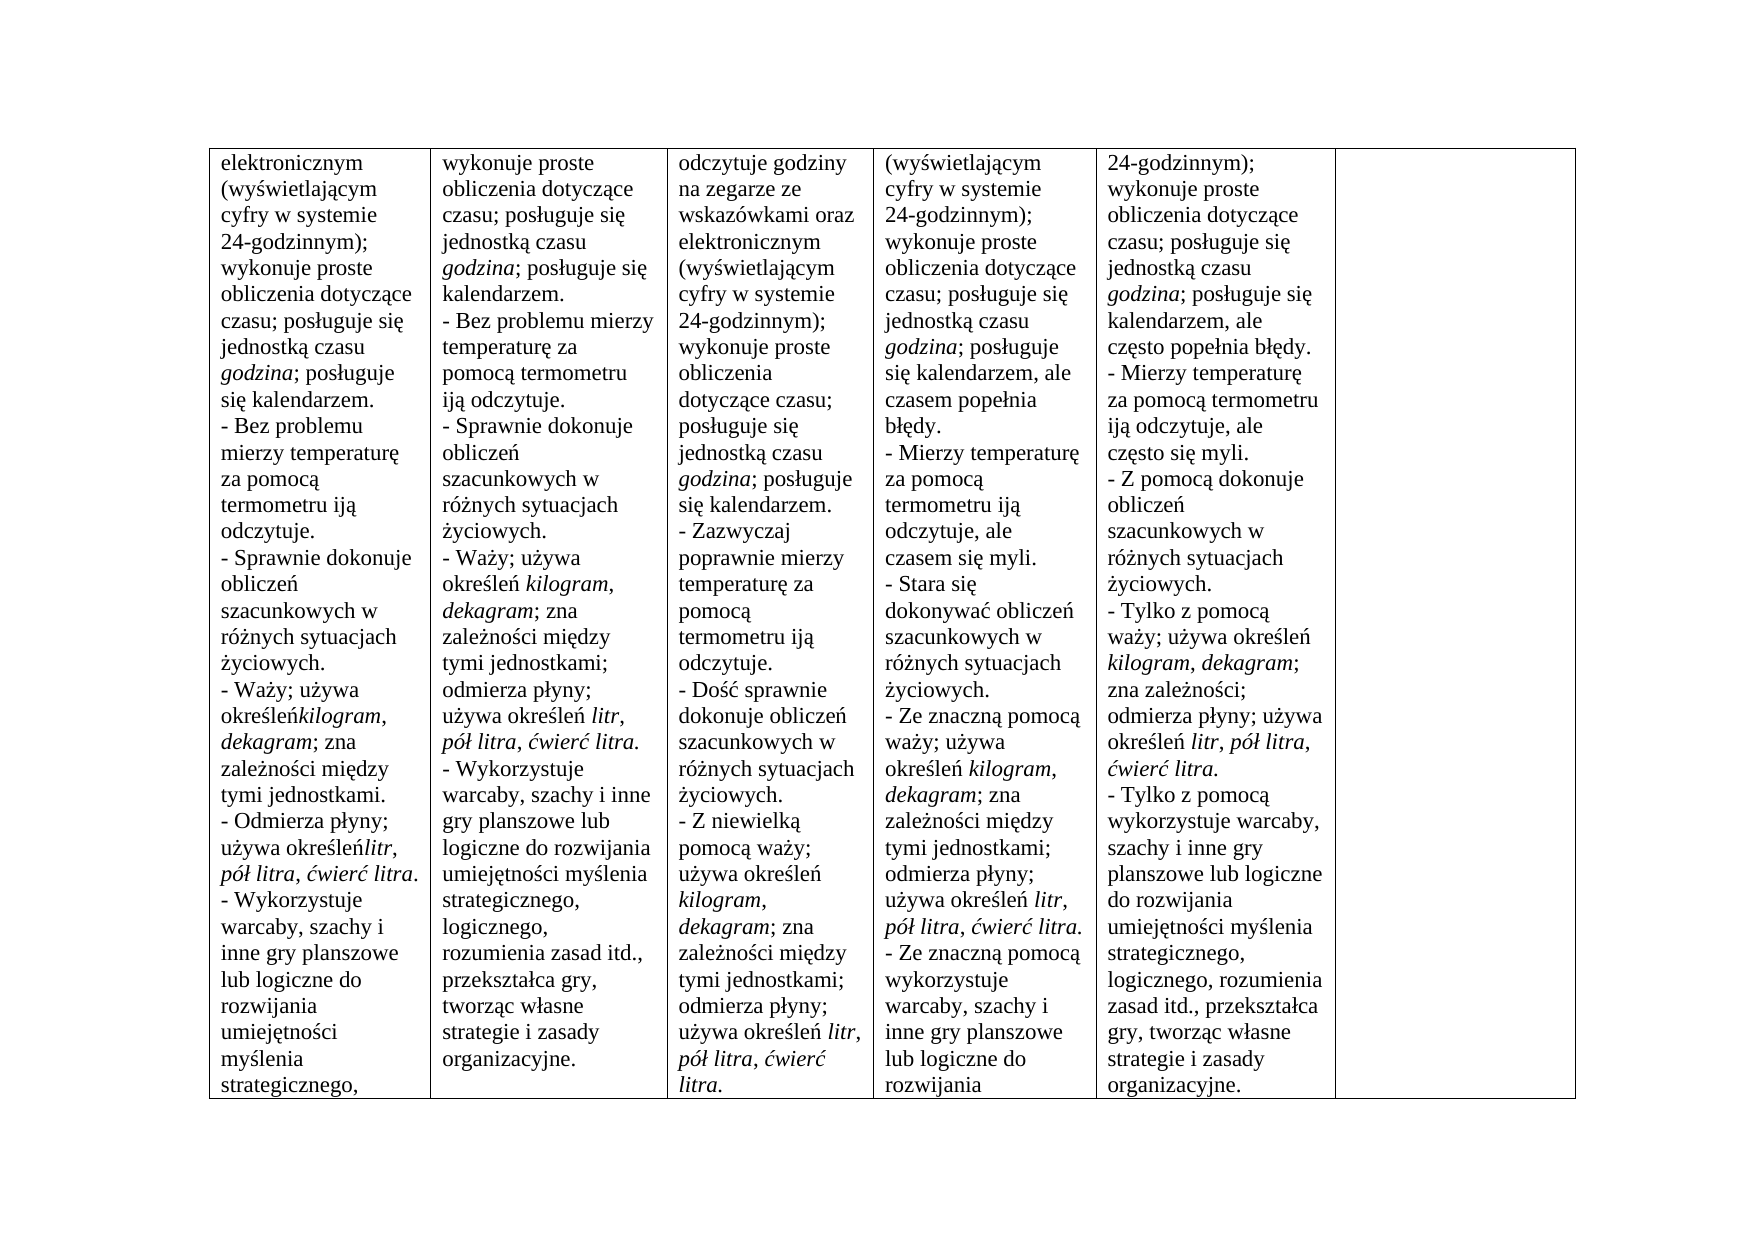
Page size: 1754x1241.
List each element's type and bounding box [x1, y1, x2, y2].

table_cell [210, 149, 430, 1097]
table_cell [668, 149, 873, 1097]
table_cell [874, 149, 1096, 1097]
table_cell [1097, 149, 1335, 1097]
table_cell [431, 149, 667, 1097]
table_cell [1336, 149, 1575, 1097]
